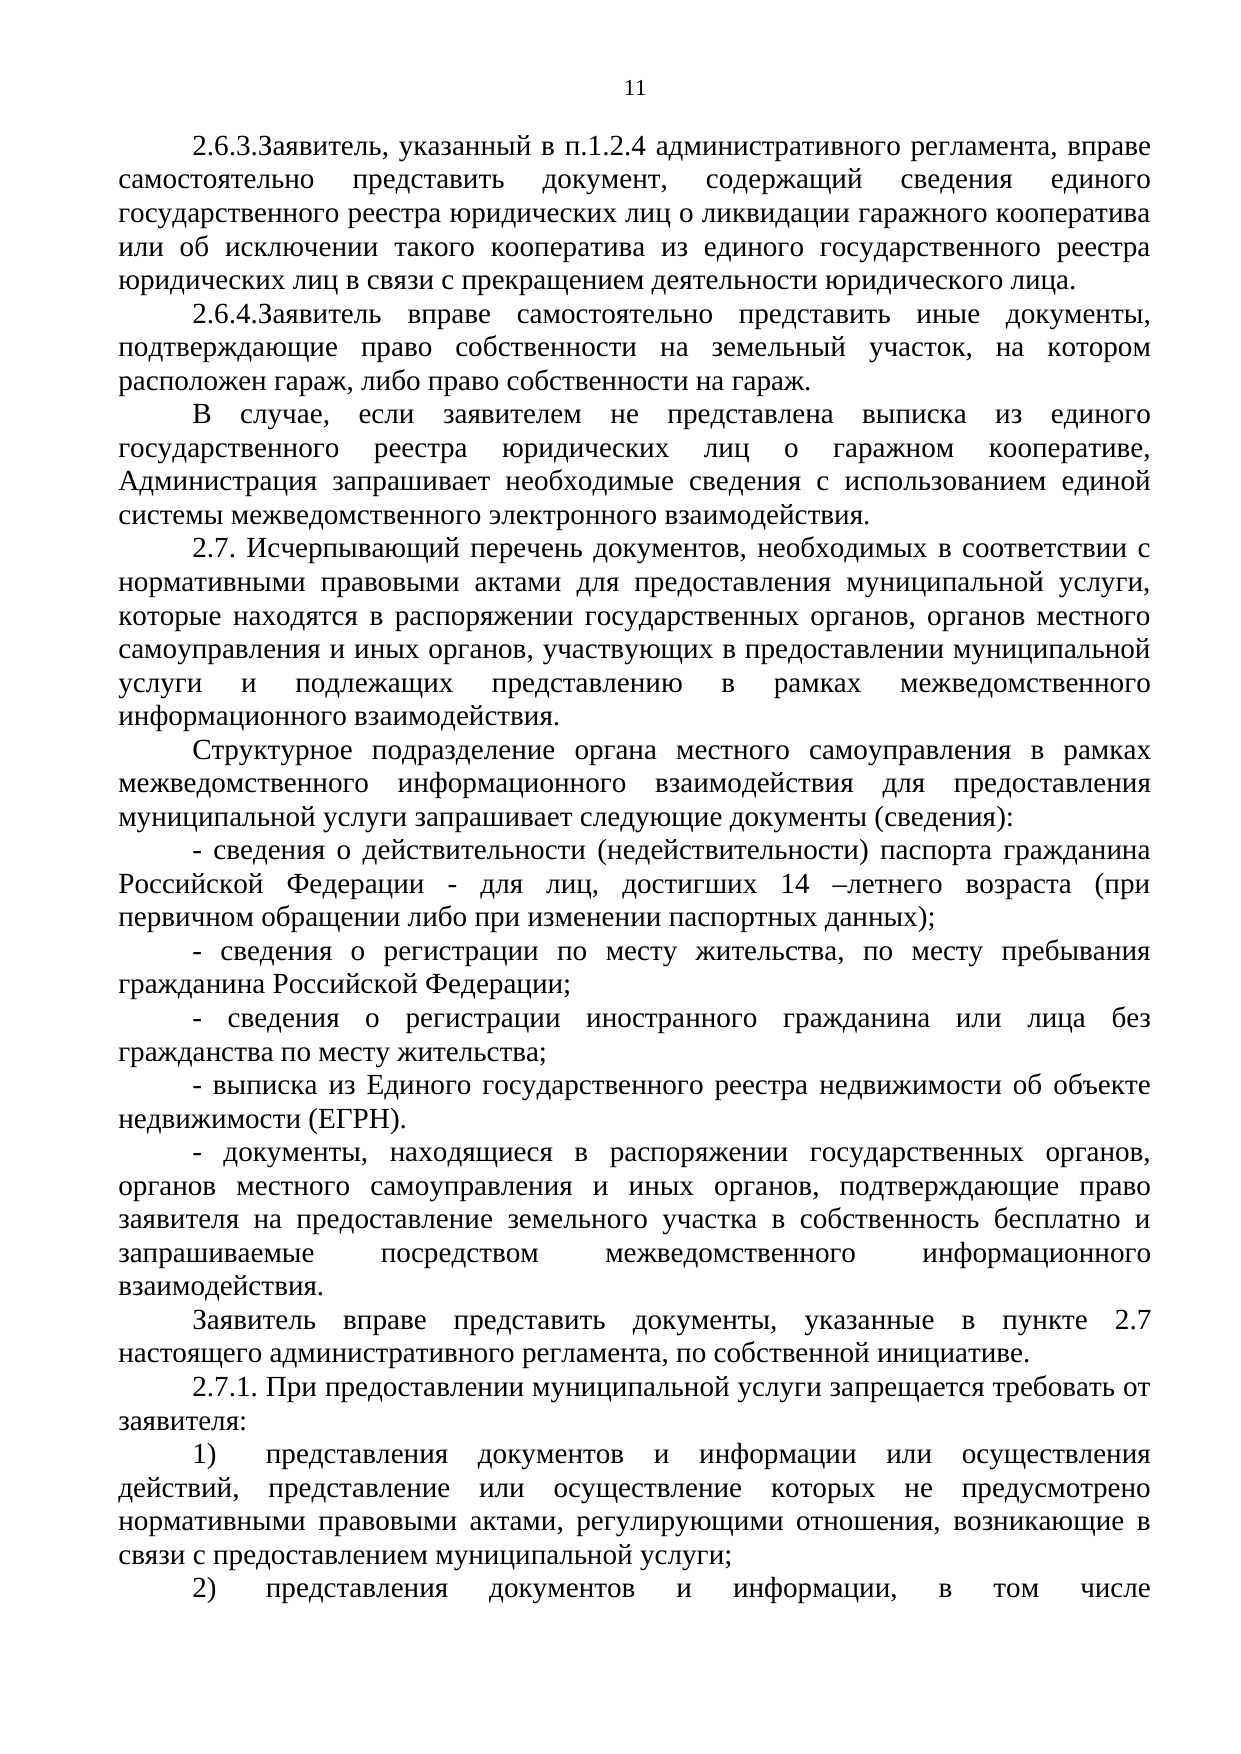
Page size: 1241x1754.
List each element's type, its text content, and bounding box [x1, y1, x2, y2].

text - сведения о регистрации иностранного гражданина или лица без гражданства по месту жительства; [118, 1000, 1152, 1067]
text 2.7. Исчерпывающий перечень документов, необходимых в соответствии с нормативными правовыми актами для предоставления муниципальной услуги, которые находятся в распоряжении государственных органов, органов местного самоуправления и иных органов, участвующих в предоставлении муниципальной услуги и подлежащих представлению в рамках межведомственного информационного взаимодействия. [118, 531, 1152, 732]
text - сведения о регистрации по месту жительства, по месту пребывания гражданина Российской Федерации; [118, 933, 1152, 1000]
text 2.6.4.Заявитель вправе самостоятельно представить иные документы, подтверждающие право собственности на земельный участок, на котором расположен гараж, либо право собственности на гараж. [118, 296, 1152, 396]
text 1) представления документов и информации или осуществления действий, представление или осуществление которых не предусмотрено нормативными правовыми актами, регулирующими отношения, возникающие в связи с предоставлением муниципальной услуги; [118, 1436, 1152, 1570]
text Структурное подразделение органа местного самоуправления в рамках межведомственного информационного взаимодействия для предоставления муниципальной услуги запрашивает следующие документы (сведения): [118, 732, 1152, 832]
text Заявитель вправе представить документы, указанные в пункте 2.7 настоящего административного регламента, по собственной инициативе. [118, 1302, 1152, 1369]
text 2.7.1. При предоставлении муниципальной услуги запрещается требовать от заявителя: [118, 1369, 1152, 1436]
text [118, 1570, 1152, 1604]
text - выписка из Единого государственного реестра недвижимости об объекте недвижимости (ЕГРН). [118, 1067, 1152, 1134]
text 2.6.3.Заявитель, указанный в п.1.2.4 административного регламента, вправе самостоятельно представить документ, содержащий сведения единого государственного реестра юридических лиц о ликвидации гаражного кооператива или об исключении такого кооператива из единого государственного реестра юридических лиц в связи с прекращением деятельности юридического лица. [118, 128, 1152, 296]
text - сведения о действительности (недействительности) паспорта гражданина Российской Федерации - для лиц, достигших 14 –летнего возраста (при первичном обращении либо при изменении паспортных данных); [118, 832, 1152, 933]
text - документы, находящиеся в распоряжении государственных органов, органов местного самоуправления и иных органов, подтверждающие право заявителя на предоставление земельного участка в собственность бесплатно и запрашиваемые посредством межведомственного информационного взаимодействия. [118, 1134, 1152, 1302]
text В случае, если заявителем не представлена выписка из единого государственного реестра юридических лиц о гаражном кооперативе, Администрация запрашивает необходимые сведения с использованием единой системы межведомственного электронного взаимодействия. [118, 396, 1152, 531]
